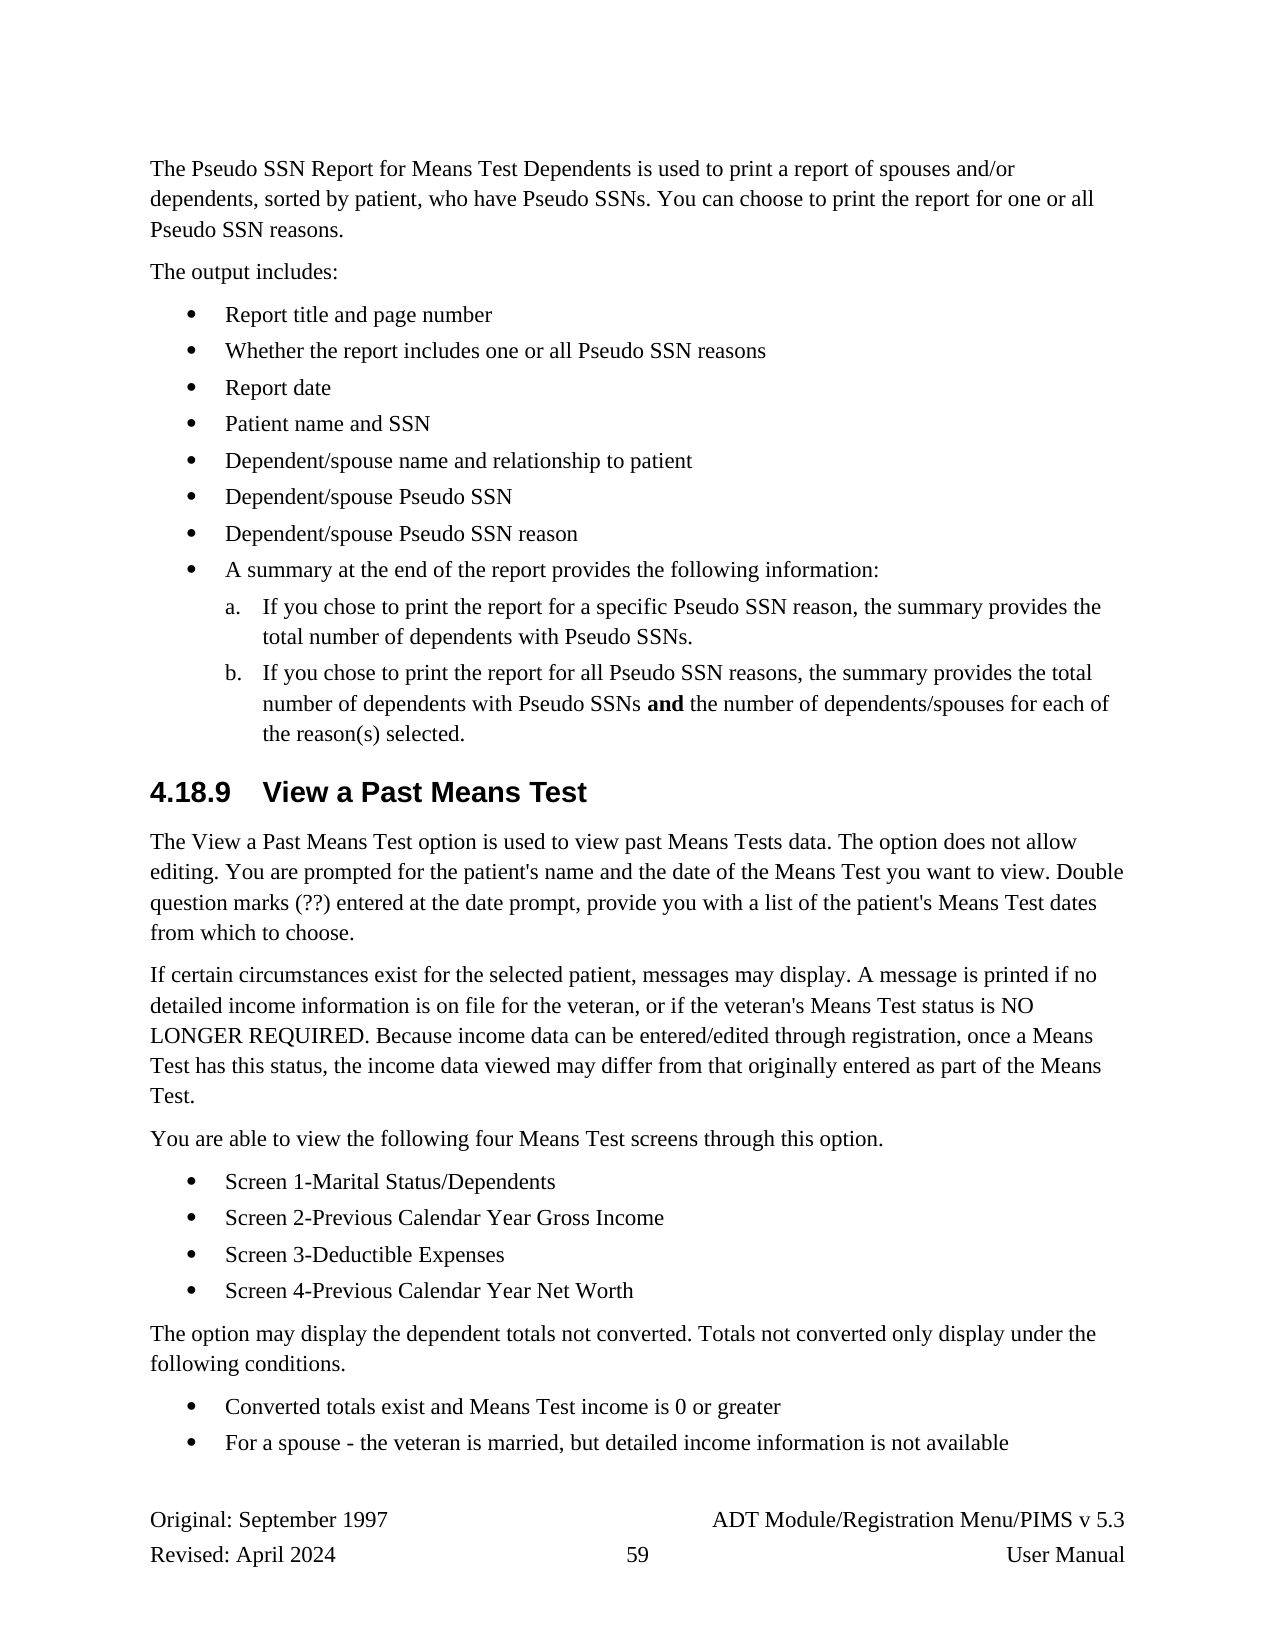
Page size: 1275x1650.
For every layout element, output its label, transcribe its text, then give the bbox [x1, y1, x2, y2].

text Report title and page number [187, 301, 1125, 327]
text The View a Past Means Test option is used to view past Means Tests data. The option does not allow editing. You are prompted for the patient's name and the date of the Means Test you want to view. Double question marks (??) entered at the date prompt, provide you with a list of the patient's Means Test dates from which to choose. [150, 828, 1125, 945]
text Dependent/spouse name and relationship to patient [187, 447, 1125, 473]
text Screen 2-Previous Calendar Year Gross Income [187, 1204, 1125, 1231]
text Screen 4-Previous Calendar Year Net Worth [187, 1277, 1125, 1303]
text The Pseudo SSN Report for Means Test Dependents is used to print a report of spouses and/or dependents, sorted by patient, who have Pseudo SSNs. You can choose to print the report for one or all Pseudo SSN reasons. [150, 155, 1125, 242]
text The option may display the dependent totals not converted. Totals not converted only display under the following conditions. [150, 1320, 1125, 1376]
text Whether the report includes one or all Pseudo SSN reasons [187, 337, 1125, 364]
text If you chose to print the report for all Pseudo SSN reasons, the summary provides the total number of dependents with Pseudo SSNs and the number of dependents/spouses for each of the reason(s) selected. [225, 659, 1125, 746]
text A summary at the end of the report provides the following information: [187, 556, 1125, 583]
text Dependent/spouse Pseudo SSN reason [187, 520, 1125, 546]
text Report date [187, 374, 1125, 400]
text For a spouse - the veteran is married, but detailed income information is not available [187, 1429, 1125, 1456]
text Patient name and SSN [187, 410, 1125, 437]
list If you chose to print the report for a specific Pseudo SSN reason, the summary provides the total number of dependents with Pseudo SSNs. [225, 593, 1125, 649]
text Screen 3-Deductible Expenses [187, 1241, 1125, 1267]
text The output includes: [150, 258, 1125, 285]
text You are able to view the following four Means Test screens through this option. [150, 1125, 1125, 1151]
text If certain circumstances exist for the selected patient, messages may display. A message is printed if no detailed income information is on file for the veteran, or if the veteran's Means Test status is NO LONGER REQUIRED. Because income data can be entered/edited through registration, once a Means Test has this status, the income data viewed may differ from that originally entered as part of the Means Test. [150, 961, 1125, 1109]
text Screen 1-Marital Status/Dependents [187, 1168, 1125, 1194]
text Dependent/spouse Pseudo SSN [187, 483, 1125, 510]
subtitle View a Past Means Test [150, 775, 1125, 808]
text Converted totals exist and Means Test income is 0 or greater [187, 1393, 1125, 1419]
